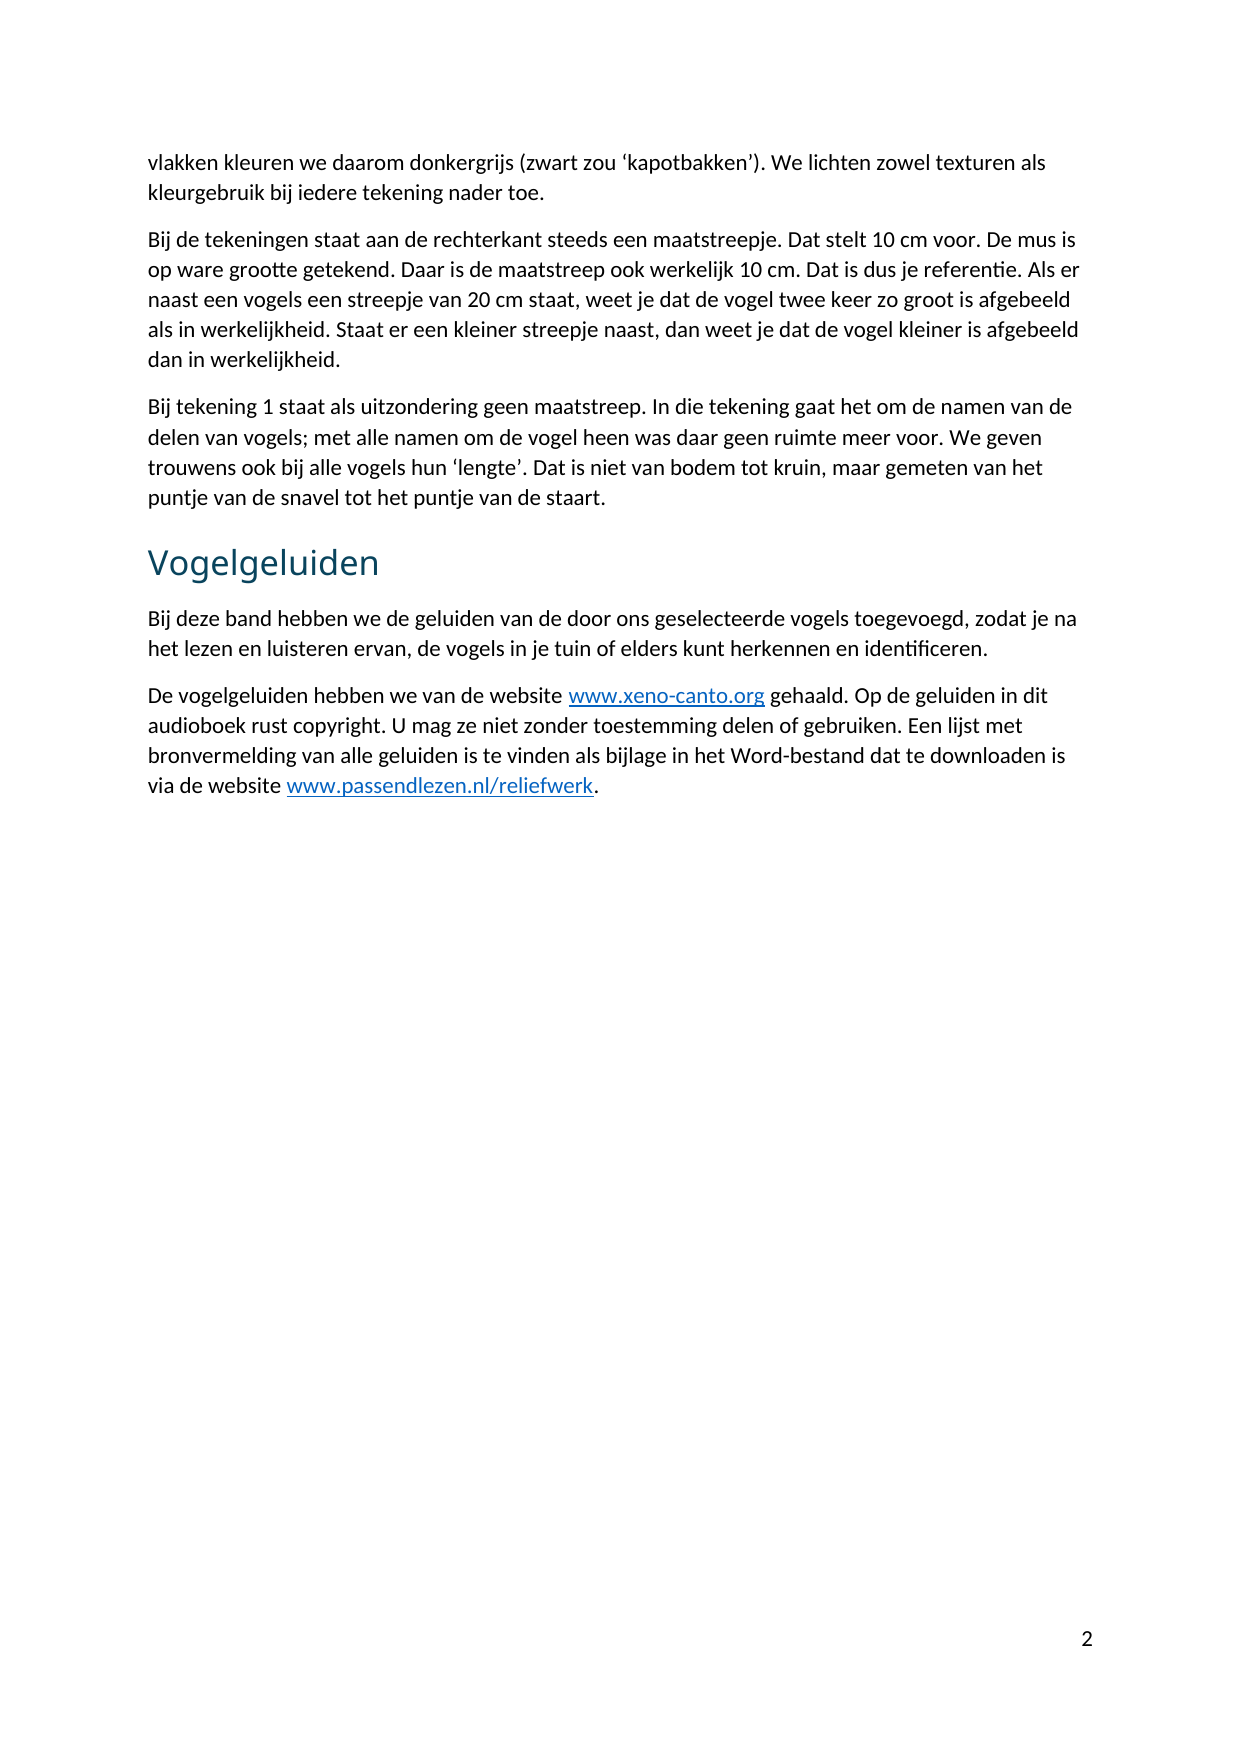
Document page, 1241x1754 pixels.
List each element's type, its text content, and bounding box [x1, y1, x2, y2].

text Bij deze band hebben we de geluiden van de door ons geselecteerde vogels toegevoegd, zodat je na het lezen en luisteren ervan, de vogels in je tuin of elders kunt herkennen en identificeren. [148, 604, 1093, 662]
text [148, 148, 1093, 206]
text Bij de tekeningen staat aan de rechterkant steeds een maatstreepje. Dat stelt 10 cm voor. De mus is op ware grootte getekend. Daar is de maatstreep ook werkelijk 10 cm. Dat is dus je referentie. Als er naast een vogels een streepje van 20 cm staat, weet je dat de vogel twee keer zo groot is afgebeeld als in werkelijkheid. Staat er een kleiner streepje naast, dan weet je dat de vogel kleiner is afgebeeld dan in werkelijkheid. [148, 225, 1093, 373]
text Bij tekening 1 staat als uitzondering geen maatstreep. In die tekening gaat het om de namen van de delen van vogels; met alle namen om de vogel heen was daar geen ruimte meer voor. We geven trouwens ook bij alle vogels hun ‘lengte’. Dat is niet van bodem tot kruin, maar gemeten van het puntje van de snavel tot het puntje van de staart. [148, 392, 1093, 511]
text De vogelgeluiden hebben we van de website www.xeno-canto.org gehaald. Op de geluiden in dit audioboek rust copyright. U mag ze niet zonder toestemming delen of gebruiken. Een lijst met bronvermelding van alle geluiden is te vinden als bijlage in het Word-bestand dat te downloaden is via de website www.passendlezen.nl/reliefwerk. [148, 681, 1093, 799]
subtitle Vogelgeluiden [148, 538, 1093, 585]
